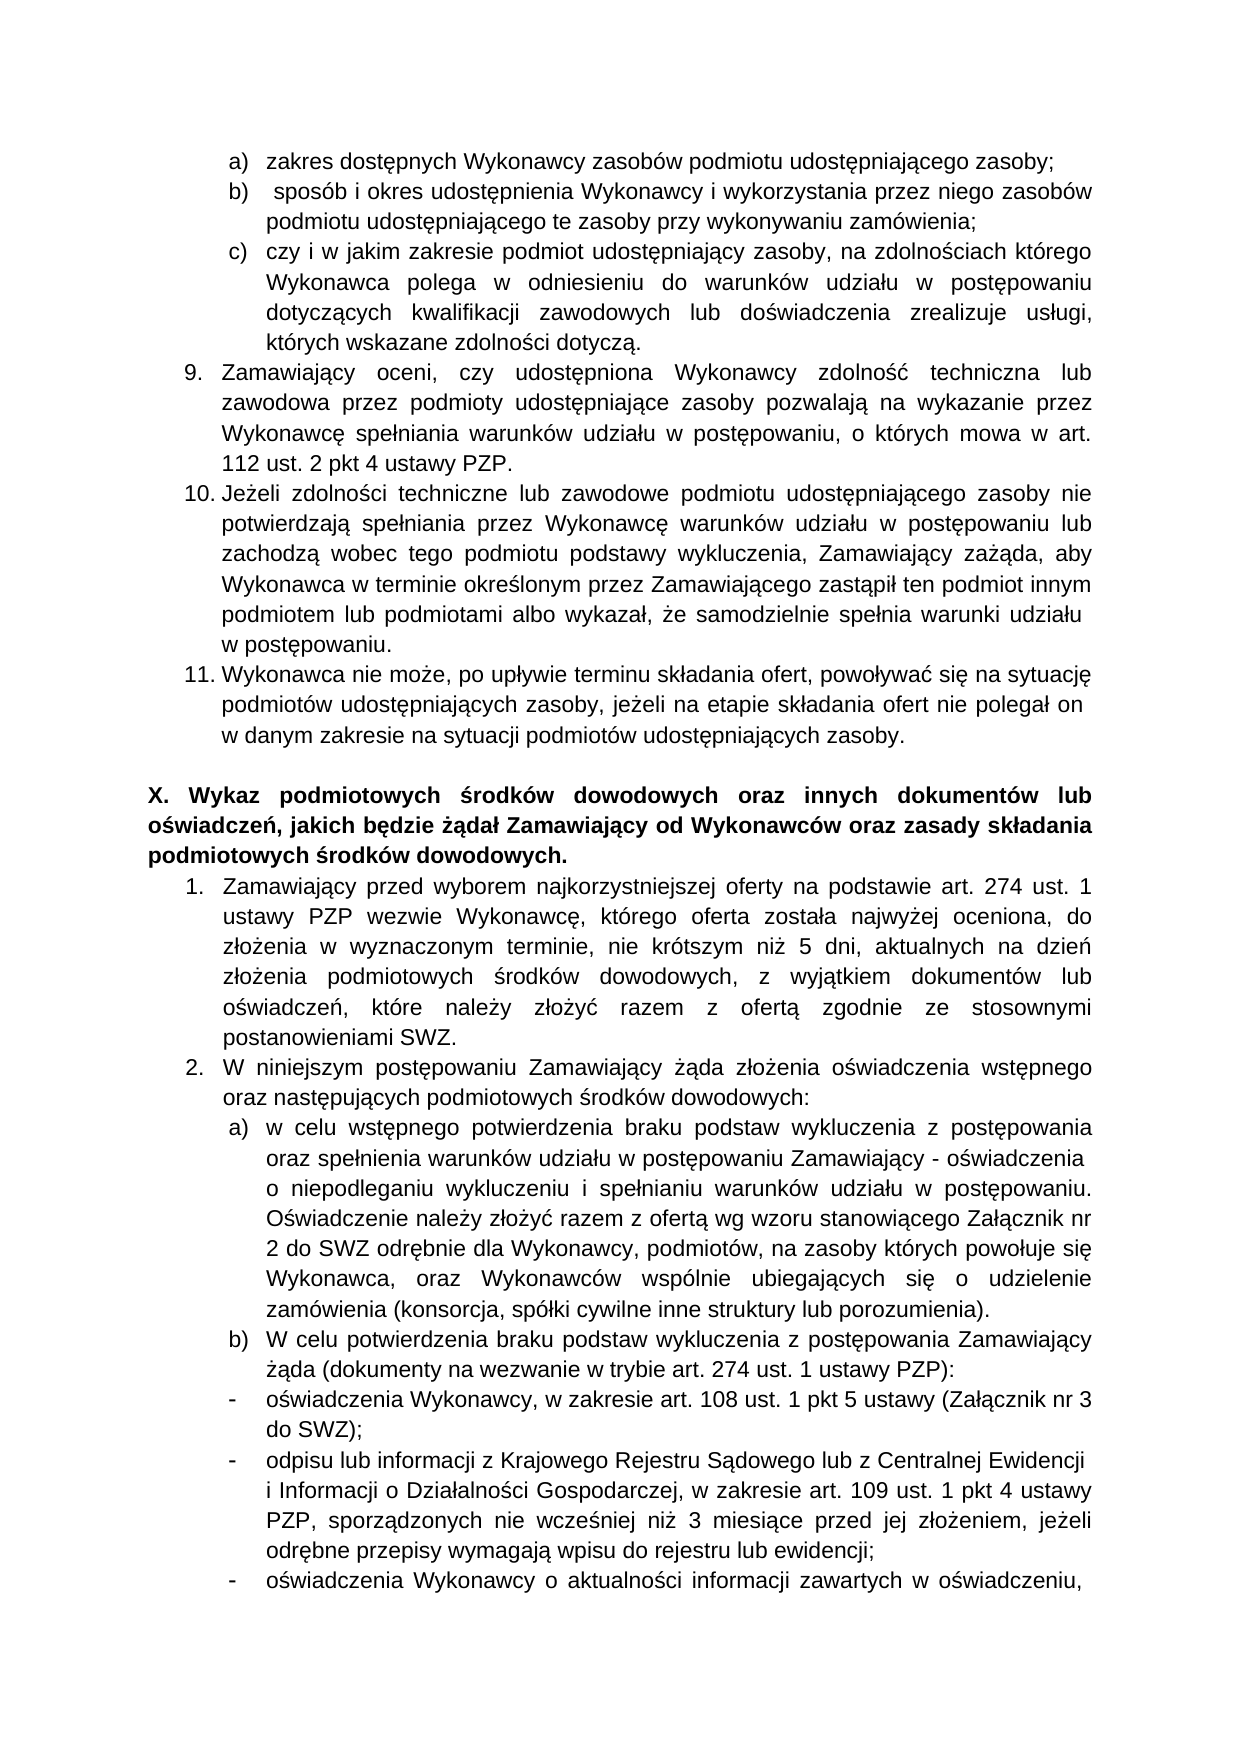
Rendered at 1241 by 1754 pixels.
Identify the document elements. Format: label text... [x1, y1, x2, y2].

list czy i w jakim zakresie podmiot udostępniający zasoby, na zdolnościach którego Wykonawca polega w odniesieniu do warunków udziału w postępowaniu dotyczących kwalifikacji zawodowych lub doświadczenia zrealizuje usługi, których wskazane zdolności dotyczą. [228, 238, 1093, 355]
list W niniejszym postępowaniu Zamawiający żąda złożenia oświadczenia wstępnego oraz następujących podmiotowych środków dowodowych: [185, 1054, 1093, 1110]
list w celu wstępnego potwierdzenia braku podstaw wykluczenia z postępowania oraz spełnienia warunków udziału w postępowaniu Zamawiający - oświadczenia o niepodleganiu wykluczeniu i spełnianiu warunków udziału w postępowaniu. Oświadczenie należy złożyć razem z ofertą wg wzoru stanowiącego Załącznik nr 2 do SWZ odrębnie dla Wykonawcy, podmiotów, na zasoby których powołuje się Wykonawca, oraz Wykonawców wspólnie ubiegających się o udzielenie zamówienia (konsorcja, spółki cywilne inne struktury lub porozumienia). [228, 1114, 1093, 1322]
list sposób i okres udostępnienia Wykonawcy i wykorzystania przez niego zasobów podmiotu udostępniającego te zasoby przy wykonywaniu zamówienia; [228, 178, 1093, 234]
list Zamawiający oceni, czy udostępniona Wykonawcy zdolność techniczna lub zawodowa przez podmioty udostępniające zasoby pozwalają na wykazanie przez Wykonawcę spełniania warunków udziału w postępowaniu, o których mowa w art. 112 ust. 2 pkt 4 ustawy PZP. [184, 359, 1093, 476]
list odpisu lub informacji z Krajowego Rejestru Sądowego lub z Centralnej Ewidencji i Informacji o Działalności Gospodarczej, w zakresie art. 109 ust. 1 pkt 4 ustawy PZP, sporządzonych nie wcześniej niż 3 miesiące przed jej złożeniem, jeżeli odrębne przepisy wymagają wpisu do rejestru lub ewidencji; [228, 1447, 1093, 1563]
list zakres dostępnych Wykonawcy zasobów podmiotu udostępniającego zasoby; [228, 148, 1093, 174]
list Zamawiający przed wyborem najkorzystniejszej oferty na podstawie art. 274 ust. 1 ustawy PZP wezwie Wykonawcę, którego oferta została najwyżej oceniona, do złożenia w wyznaczonym terminie, nie krótszym niż 5 dni, aktualnych na dzień złożenia podmiotowych środków dowodowych, z wyjątkiem dokumentów lub oświadczeń, które należy złożyć razem z ofertą zgodnie ze stosownymi postanowieniami SWZ. [185, 873, 1093, 1050]
list Jeżeli zdolności techniczne lub zawodowe podmiotu udostępniającego zasoby nie potwierdzają spełniania przez Wykonawcę warunków udziału w postępowaniu lub zachodzą wobec tego podmiotu podstawy wykluczenia, Zamawiający zażąda, aby Wykonawca w terminie określonym przez Zamawiającego zastąpił ten podmiot innym podmiotem lub podmiotami albo wykazał, że samodzielnie spełnia warunki udziału w postępowaniu. [184, 480, 1093, 657]
text X. Wykaz podmiotowych środków dowodowych oraz innych dokumentów lub oświadczeń, jakich będzie żądał Zamawiający od Wykonawców oraz zasady składania podmiotowych środków dowodowych. [148, 782, 1093, 869]
list Wykonawca nie może, po upływie terminu składania ofert, powoływać się na sytuację podmiotów udostępniających zasoby, jeżeli na etapie składania ofert nie polegał on w danym zakresie na sytuacji podmiotów udostępniających zasoby. [184, 661, 1093, 748]
list oświadczenia Wykonawcy, w zakresie art. 108 ust. 1 pkt 5 ustawy (Załącznik nr 3 do SWZ); [228, 1386, 1093, 1443]
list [228, 1567, 1093, 1594]
list W celu potwierdzenia braku podstaw wykluczenia z postępowania Zamawiający żąda (dokumenty na wezwanie w trybie art. 274 ust. 1 ustawy PZP): [228, 1326, 1093, 1382]
